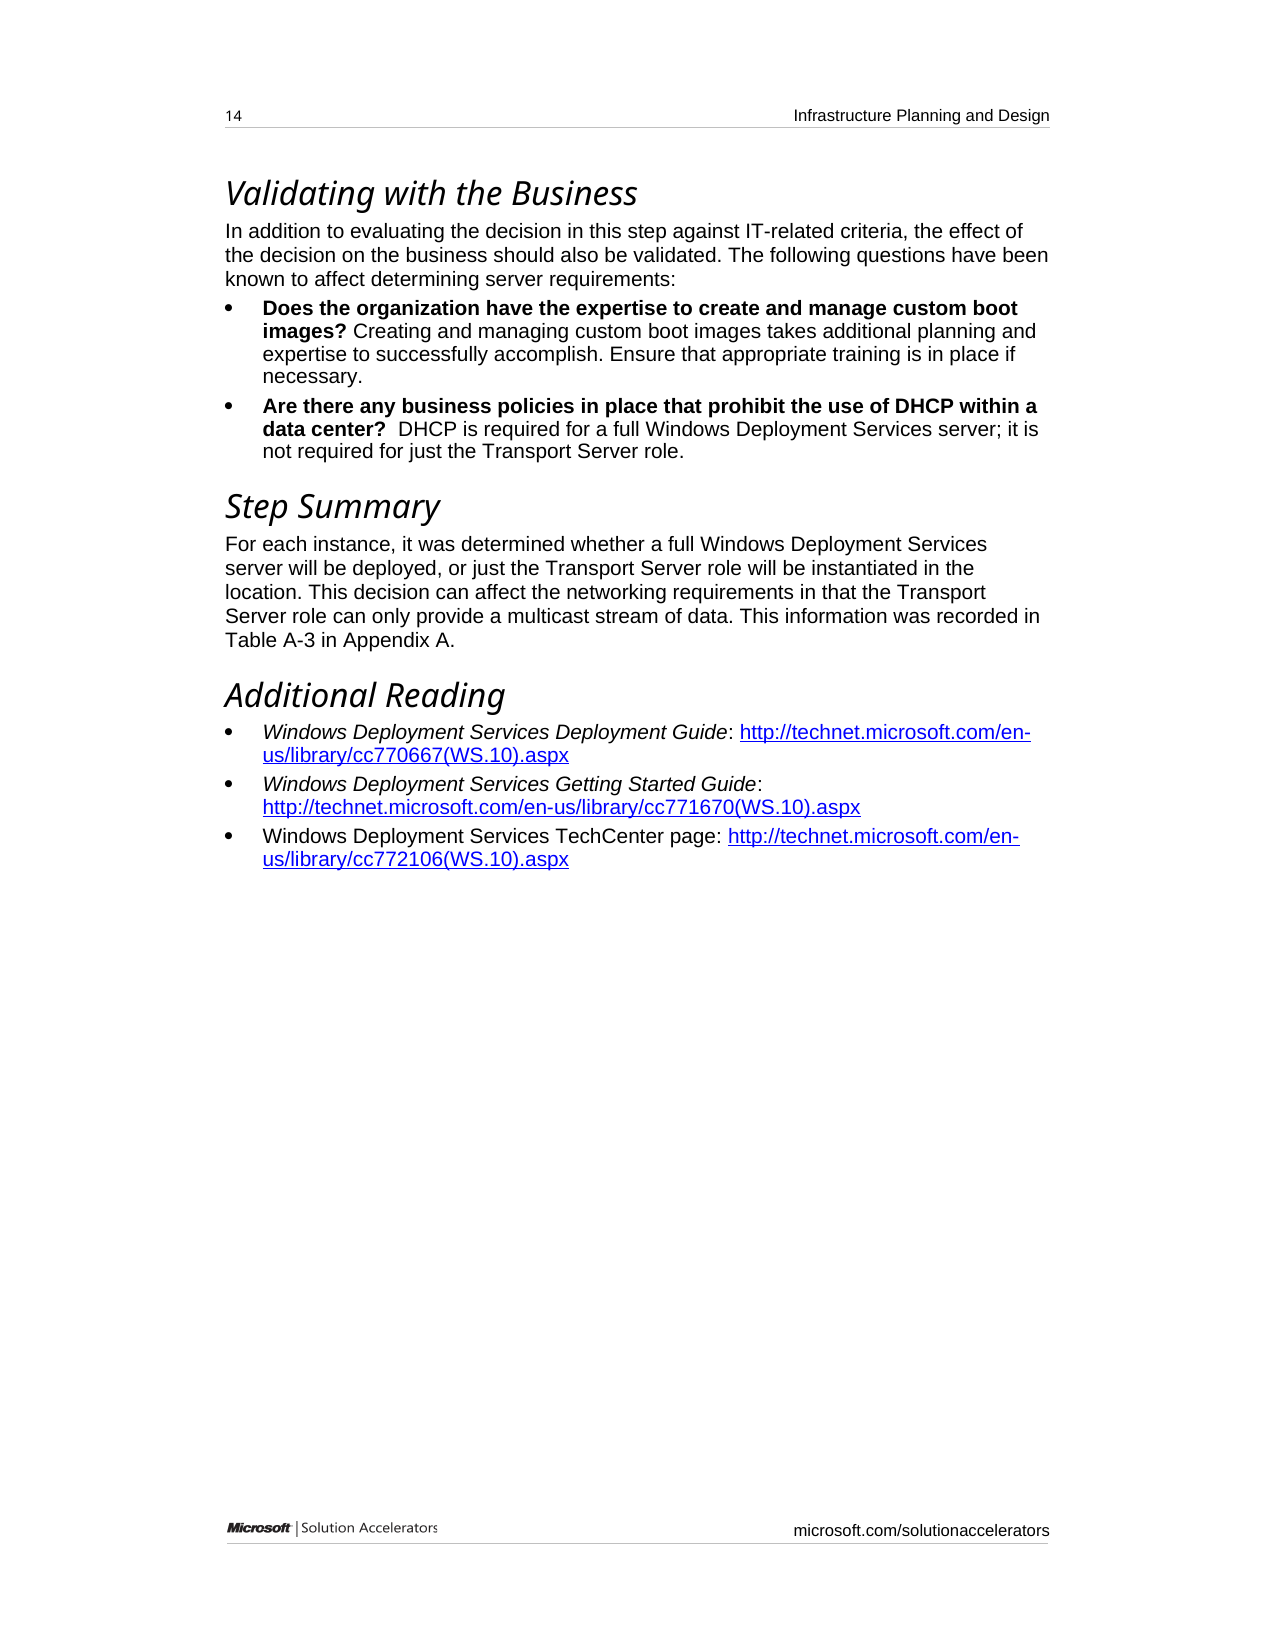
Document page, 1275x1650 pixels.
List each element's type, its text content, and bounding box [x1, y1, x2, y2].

list Windows Deployment Services Deployment Guide: http://technet.microsoft.com/en-us/library/cc770667(WS.10).aspx [225, 721, 1050, 767]
subtitle Step Summary [225, 488, 1050, 526]
list Does the organization have the expertise to create and manage custom boot images? Creating and managing custom boot images takes additional planning and expertise to successfully accomplish. Ensure that appropriate training is in place if necessary. [225, 297, 1050, 388]
text In addition to evaluating the decision in this step against IT-related criteria, the effect of the decision on the business should also be validated. The following questions have been known to affect determining server requirements: [225, 219, 1050, 291]
text For each instance, it was determined whether a full Windows Deployment Services server will be deployed, or just the Transport Server role will be instantiated in the location. This decision can affect the networking requirements in that the Transport Server role can only provide a multicast stream of data. This information was recorded in Table A-3 in Appendix A. [225, 532, 1050, 652]
subtitle Validating with the Business [225, 175, 1050, 212]
list Are there any business policies in place that prohibit the use of DHCP within a data center? DHCP is required for a full Windows Deployment Services server; it is not required for just the Transport Server role. [225, 395, 1050, 463]
list Windows Deployment Services TechCenter page: http://technet.microsoft.com/en-us/library/cc772106(WS.10).aspx [225, 825, 1050, 871]
picture [227, 1521, 438, 1537]
subtitle Additional Reading [225, 677, 1050, 714]
list Windows Deployment Services Getting Started Guide: http://technet.microsoft.com/en-us/library/cc771670(WS.10).aspx [225, 773, 1050, 819]
